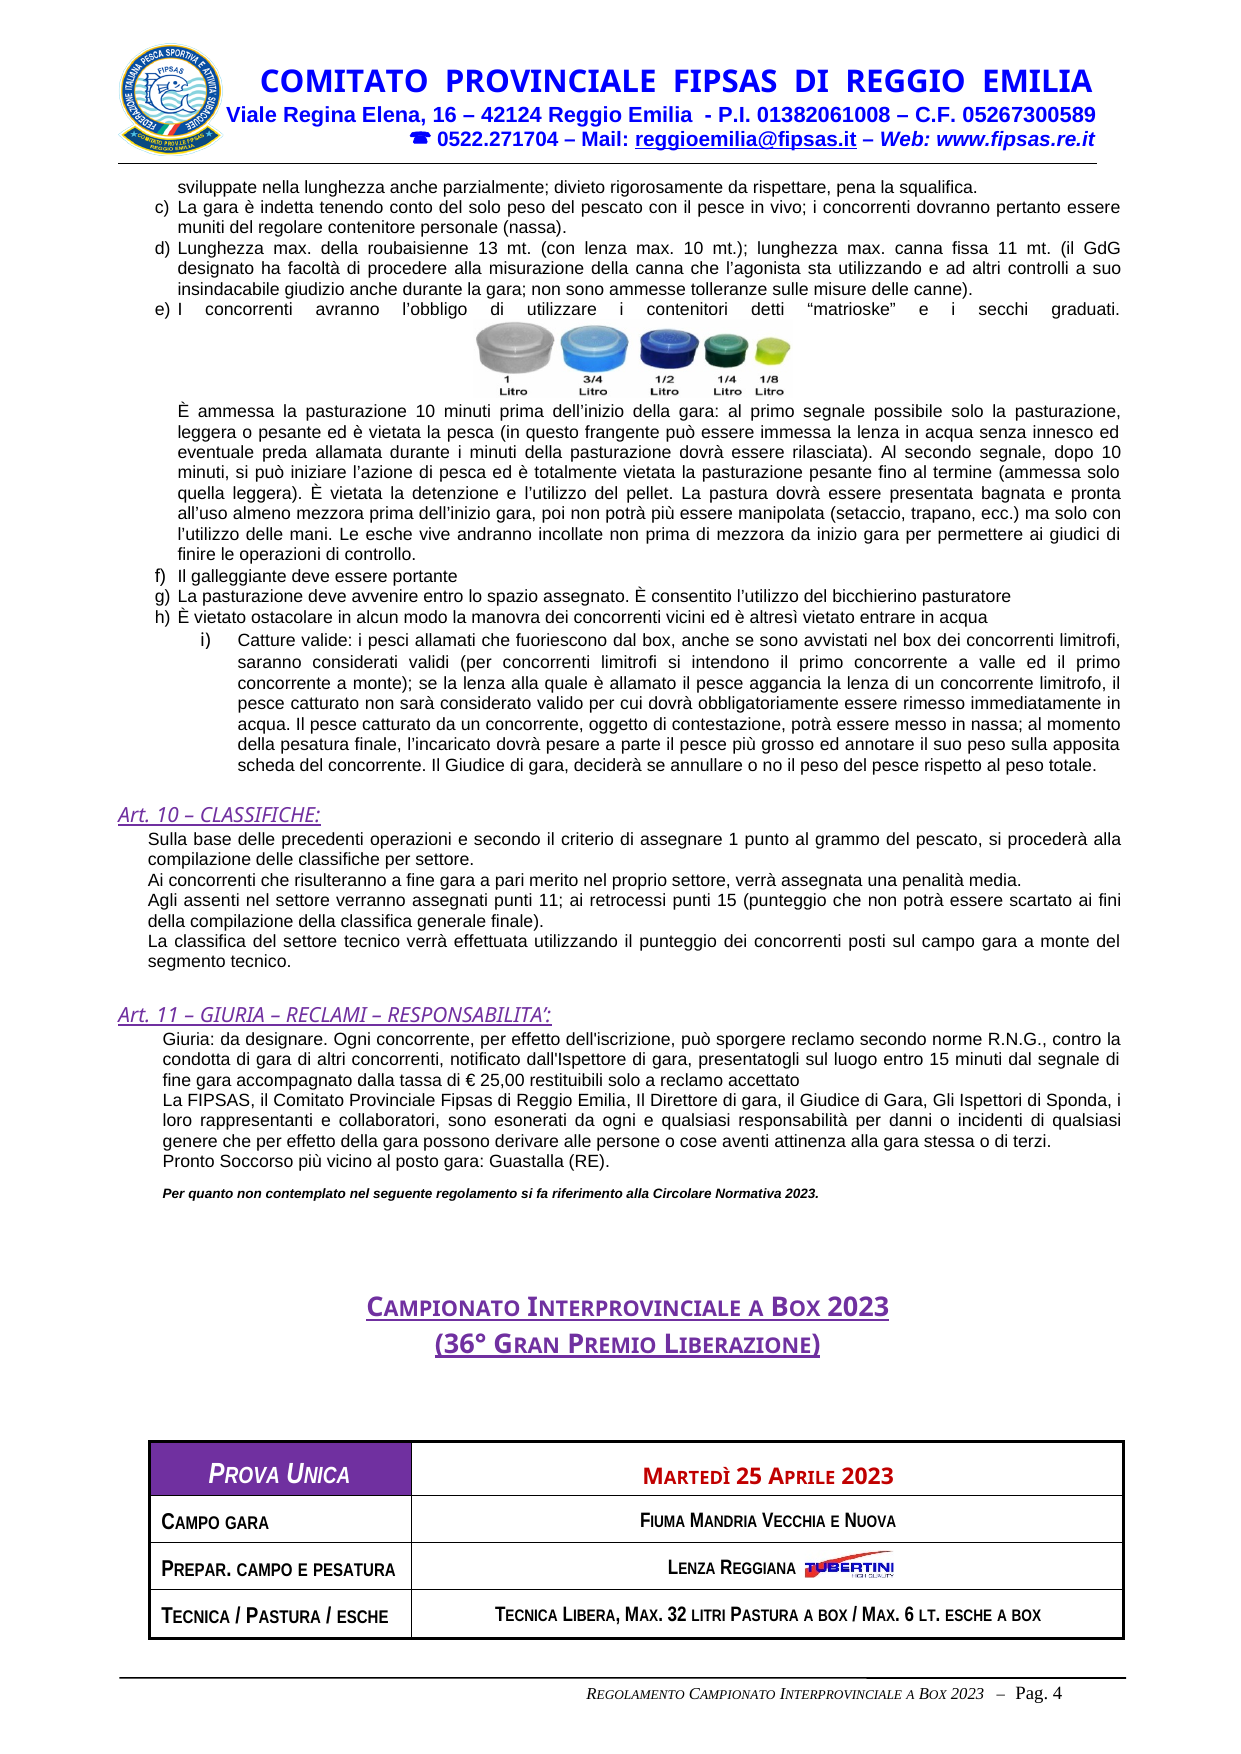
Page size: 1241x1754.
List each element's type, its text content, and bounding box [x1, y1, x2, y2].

table_cell Tecnica Libera, Max. 32 litri Pastura a box / Max. 6 lt. esche a box [412, 1590, 1122, 1637]
text La FIPSAS, il Comitato Provinciale Fipsas di Reggio Emilia, Il Direttore di gara, il Giudice di Gara, Gli Ispettori di Sponda, i loro rappresentanti e collaboratori, sono esonerati da ogni e qualsiasi responsabilità per danni o incidenti di qualsiasi genere che per effetto della gara possono derivare alle persone o cose aventi attinenza alla gara stessa o di terzi. [162, 1090, 1122, 1151]
table_cell Fiuma Mandria Vecchia e Nuova [412, 1496, 1122, 1542]
text Sulla base delle precedenti operazioni e secondo il criterio di assegnare 1 punto al grammo del pescato, si procederà alla compilazione delle classifiche per settore. [148, 829, 1122, 869]
table_header Prova Unica [151, 1443, 411, 1495]
list La pasturazione deve avvenire entro lo spazio assegnato. È consentito l’utilizzo del bicchierino pasturatore [154, 586, 1122, 606]
picture [117, 43, 224, 158]
table_cell Prepar. campo e pesatura [151, 1543, 411, 1589]
text Pronto Soccorso più vicino al posto gara: Guastalla (RE). [162, 1151, 1122, 1171]
text Giuria: da designare. Ogni concorrente, per effetto dell'iscrizione, può sporgere reclamo secondo norme R.N.G., contro la condotta di gara di altri concorrenti, notificato dall'Ispettore di gara, presentatogli sul luogo entro 15 minuti dal segnale di fine gara accompagnato dalla tassa di € 25,00 restituibili solo a reclamo accettato [162, 1028, 1122, 1090]
table_header Martedì 25 Aprile 2023 [412, 1443, 1122, 1495]
text Campionato Interprovinciale a Box 2023 (36° Gran Premio Liberazione) [133, 1287, 1122, 1361]
list La gara è indetta tenendo conto del solo peso del pescato con il pesce in vivo; i concorrenti dovranno pertanto essere muniti del regolare contenitore personale (nassa). [154, 197, 1122, 238]
picture [472, 319, 793, 398]
text Per quanto non contemplato nel seguente regolamento si fa riferimento alla Circolare Normativa 2023. [162, 1186, 1122, 1201]
text Art. 10 – CLASSIFICHE: [118, 800, 1122, 829]
list I concorrenti avranno l’obbligo di utilizzare i contenitori detti “matrioske” e i secchi graduati. È ammessa la pasturazione 10 minuti prima dell’inizio della gara: al primo segnale possibile solo la pasturazione, leggera o pesante ed è vietata la pesca (in questo frangente può essere immessa la lenza in acqua senza innesco ed eventuale preda allamata durante i minuti della pasturazione dovrà essere rilasciata). Al secondo segnale, dopo 10 minuti, si può iniziare l’azione di pesca ed è totalmente vietata la pasturazione pesante fino al termine (ammessa solo quella leggera). È vietata la detenzione e l’utilizzo del pellet. La pastura dovrà essere presentata bagnata e pronta all’uso almeno mezzora prima dell’inizio gara, poi non potrà più essere manipolata (setaccio, trapano, ecc.) ma solo con l’utilizzo delle mani. Le esche vive andranno incollate non prima di mezzora da inizio gara per permettere ai giudici di finire le operazioni di controllo. [154, 299, 1122, 564]
text Agli assenti nel settore verranno assegnati punti 11; ai retrocessi punti 15 (punteggio che non potrà essere scartato ai fini della compilazione della classifica generale finale). [148, 890, 1122, 931]
picture [804, 1550, 894, 1578]
table_cell Lenza Reggiana [412, 1543, 1122, 1589]
text Ai concorrenti che risulteranno a fine gara a pari merito nel proprio settore, verrà assegnata una penalità media. [148, 869, 1122, 890]
table_cell Campo gara [151, 1496, 411, 1542]
list Lunghezza max. della roubaisienne 13 mt. (con lenza max. 10 mt.); lunghezza max. canna fissa 11 mt. (il GdG designato ha facoltà di procedere alla misurazione della canna che l’agonista sta utilizzando e ad altri controlli a suo insindacabile giudizio anche durante la gara; non sono ammesse tolleranze sulle misure delle canne). [154, 238, 1122, 299]
list Catture valide: i pesci allamati che fuoriescono dal box, anche se sono avvistati nel box dei concorrenti limitrofi, saranno considerati validi (per concorrenti limitrofi si intendono il primo concorrente a valle ed il primo concorrente a monte); se la lenza alla quale è allamato il pesce aggancia la lenza di un concorrente limitrofo, il pesce catturato non sarà considerato valido per cui dovrà obbligatoriamente essere rimesso immediatamente in acqua. Il pesce catturato da un concorrente, oggetto di contestazione, potrà essere messo in nassa; al momento della pesatura finale, l’incaricato dovrà pesare a parte il pesce più grosso ed annotare il suo peso sulla apposita scheda del concorrente. Il Giudice di gara, deciderà se annullare o no il peso del pesce rispetto al peso totale. [200, 627, 1122, 775]
list Il galleggiante deve essere portante [154, 564, 1122, 586]
text La classifica del settore tecnico verrà effettuata utilizzando il punteggio dei concorrenti posti sul campo gara a monte del segmento tecnico. [148, 931, 1122, 972]
table_cell Tecnica / Pastura / esche [151, 1590, 411, 1637]
text Art. 11 – GIURIA – RECLAMI – RESPONSABILITA’: [118, 1000, 1122, 1028]
list È vietato ostacolare in alcun modo la manovra dei concorrenti vicini ed è altresì vietato entrare in acqua [154, 606, 1122, 627]
